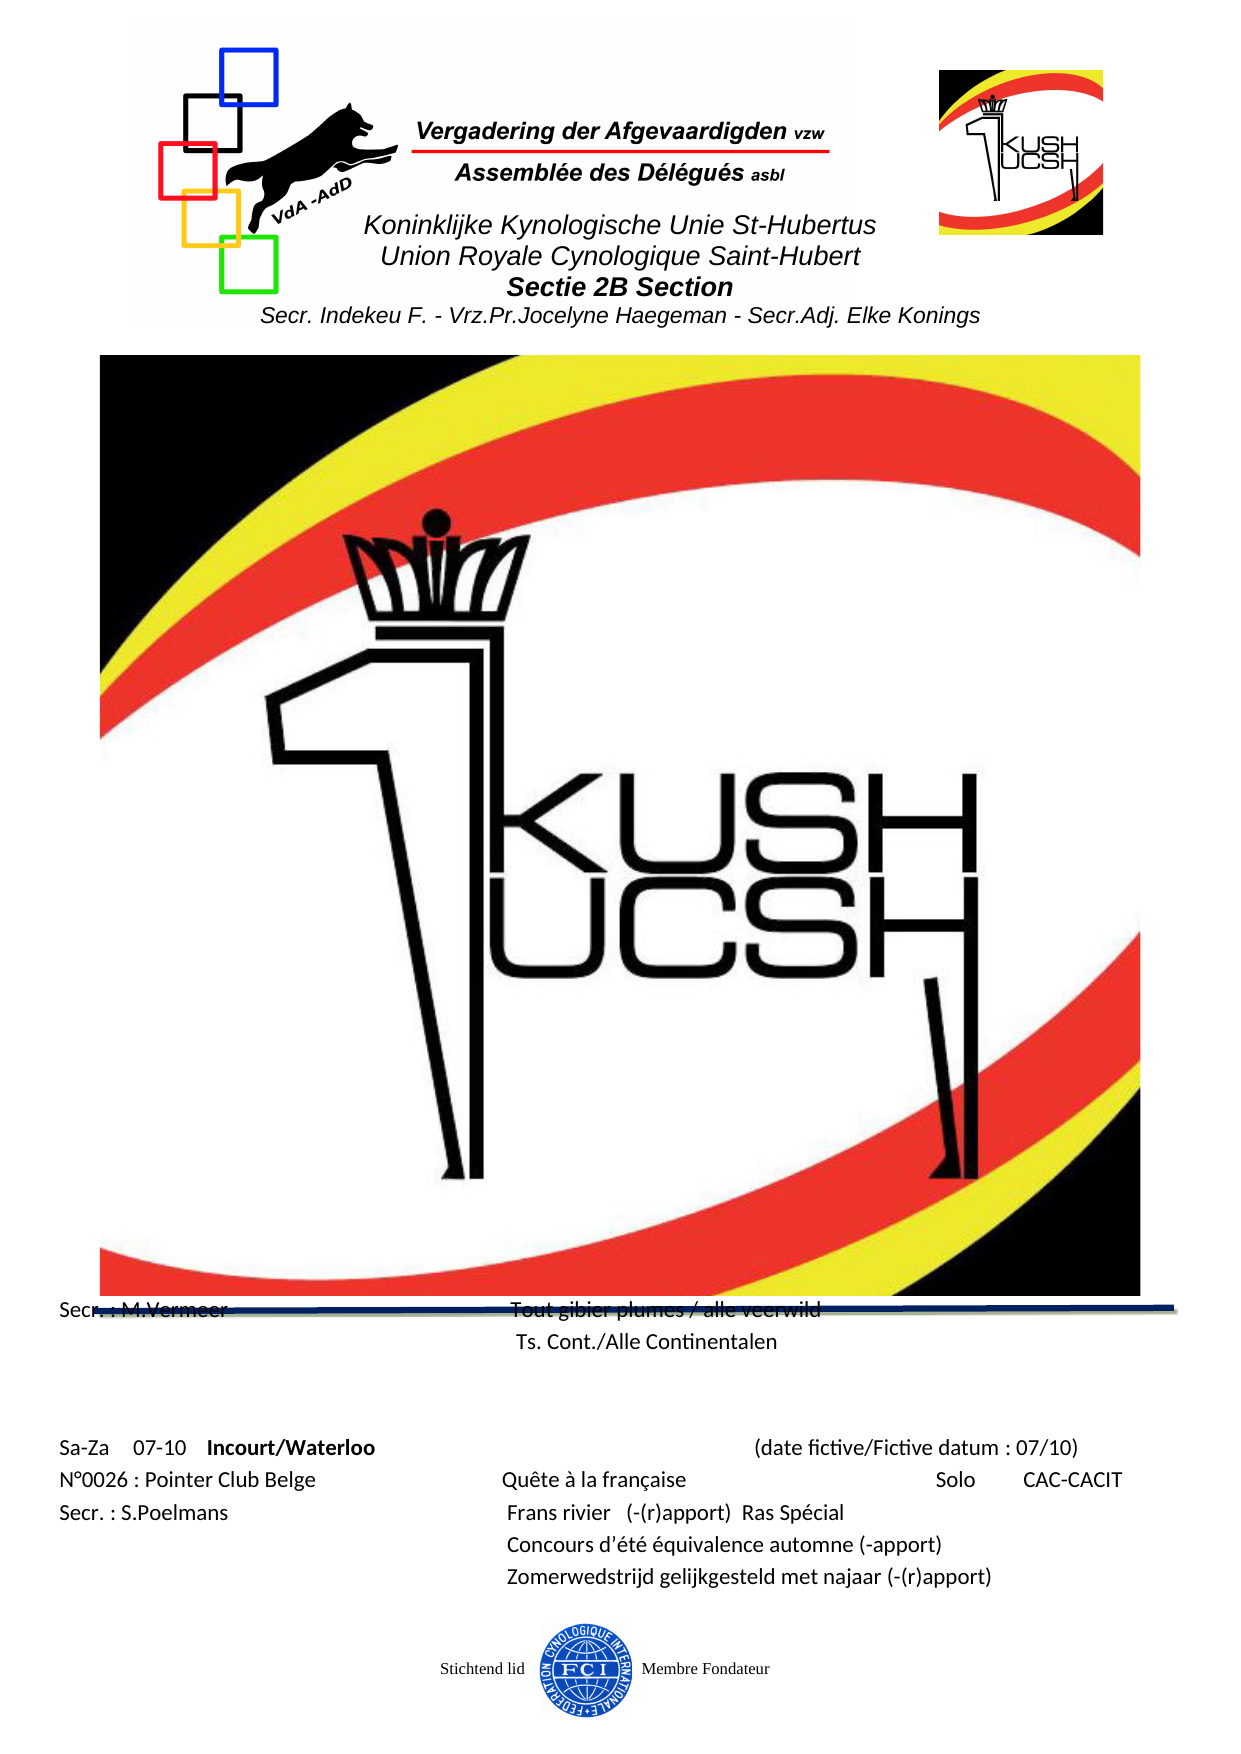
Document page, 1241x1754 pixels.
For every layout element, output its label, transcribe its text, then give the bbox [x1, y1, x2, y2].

text Sa-Za 07-10 Villers (date fictive/fictieve datum :(07/10) N°0618: CBEB-BEBC Speciaal Ras Solo CAC Secr. : M.Vermeer Tout gibier plumes / alle veerwild Ts. Cont./Alle Continentalen [59, 1295, 1181, 1355]
picture [618, 316, 628, 323]
picture [939, 70, 1104, 235]
picture [341, 312, 347, 322]
picture [493, 309, 502, 315]
picture [819, 312, 825, 322]
picture [802, 318, 813, 323]
picture [806, 310, 812, 317]
picture [660, 312, 666, 322]
picture [849, 316, 857, 321]
picture [539, 1623, 633, 1718]
picture [99, 355, 1141, 1296]
picture [532, 312, 539, 322]
picture [127, 17, 857, 323]
text Sa-Za 07-10 Incourt/Waterloo (date fictive/Fictive datum : 07/10) N°0026 : Pointer Club Belge Quête à la française Solo CAC-CACIT Secr. : S.Poelmans Frans rivier (-(r)apport) Ras Spécial Concours d’été équivalence automne (-apport) Zomerwedstrijd gelijkgesteld met najaar (-(r)apport) Di-Zo 08-10 Diets-Heur / Wihogne (date fictive/Fictive datum : 08/10) N°0026 : Pointer Club Belge Quête à la française Solo CAC-CAC-IT Secr. : S.Poelmans Frans rivier (-(r)apport) Ts Brit-Britse Concours d’été équivalence automne (-apport) Zomerwedstrijd gelijkgesteld met najaar (-(r)apport) [59, 1433, 1181, 1590]
